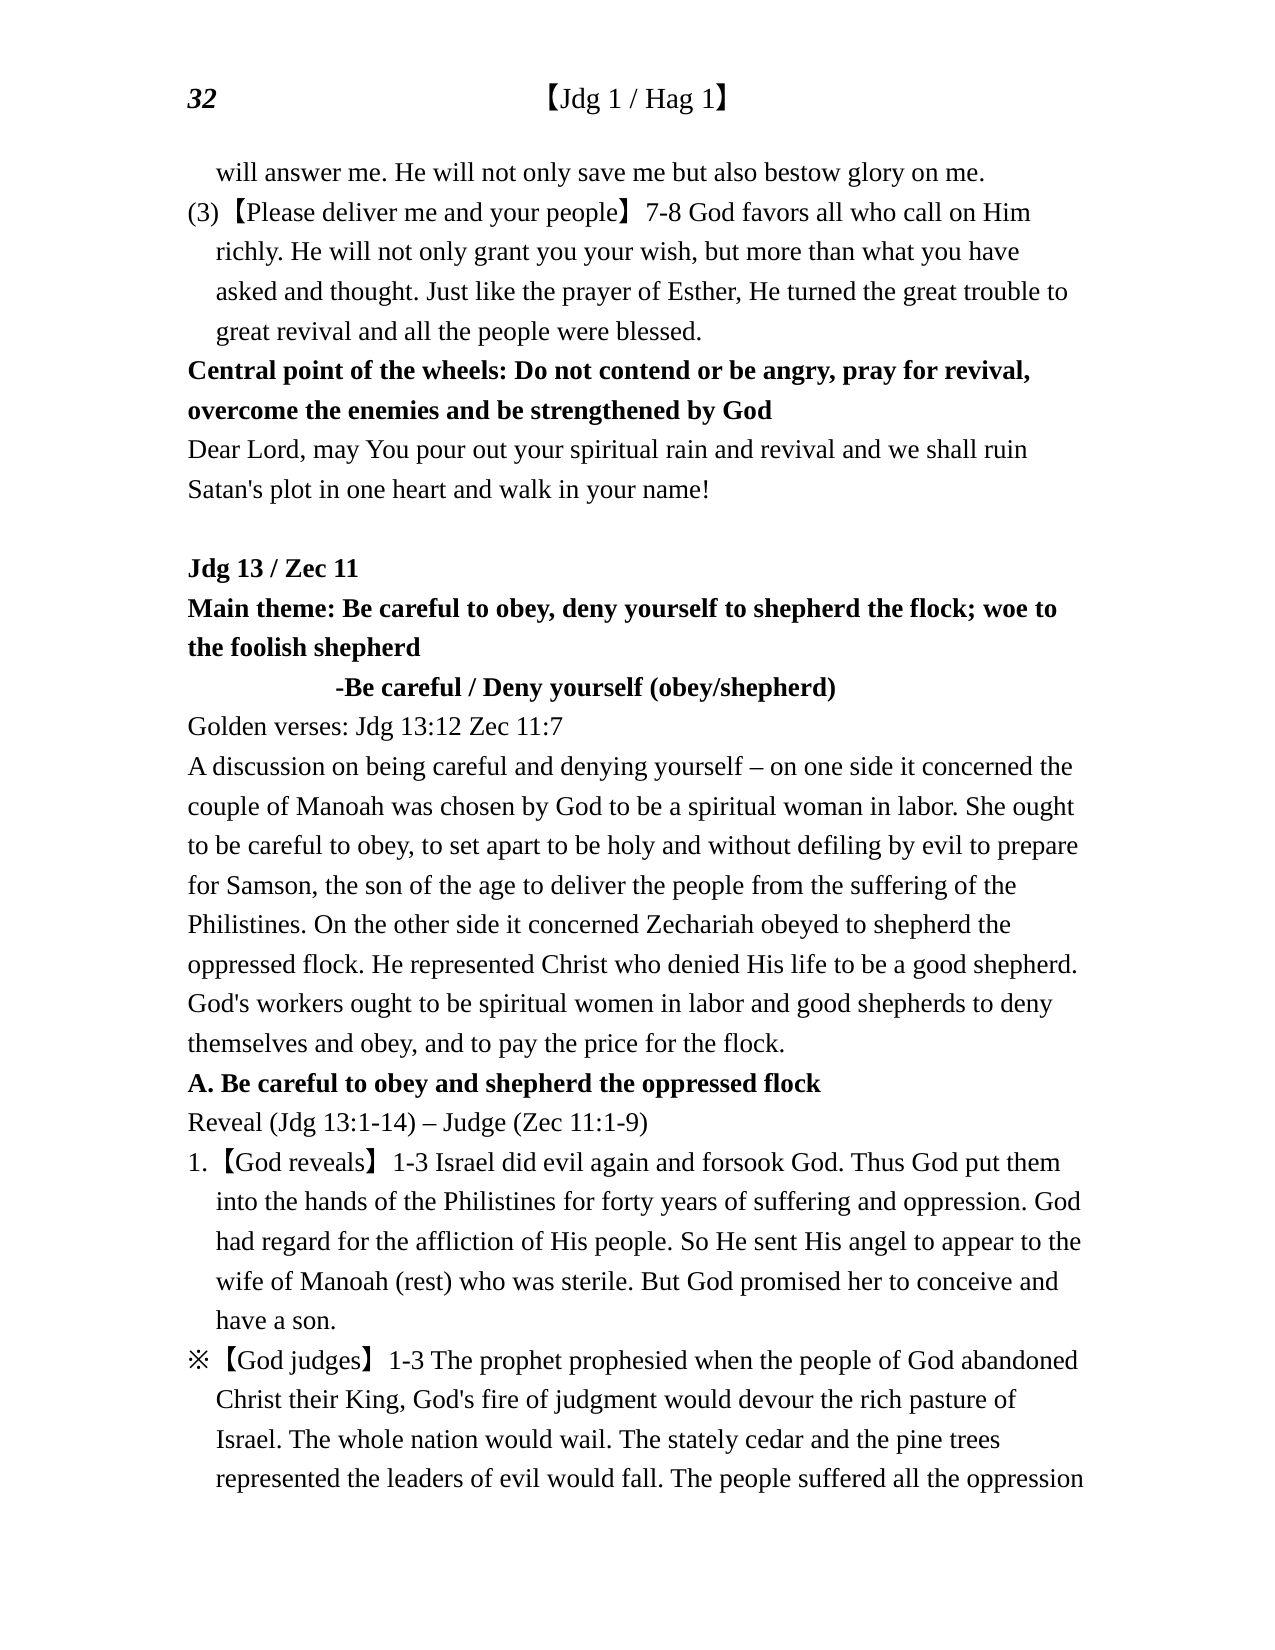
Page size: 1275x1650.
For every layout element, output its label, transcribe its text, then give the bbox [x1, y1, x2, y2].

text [187, 1337, 1087, 1496]
text -Be careful / Deny yourself (obey/shepherd) [187, 664, 1087, 704]
text Jdg 13 / Zec 11 [187, 546, 1087, 585]
text Dear Lord, may You pour out your spiritual rain and revival and we shall ruin Satan's plot in one heart and walk in your name! [187, 427, 1087, 506]
text Reveal (Jdg 13:1-14) – Judge (Zec 11:1-9) [187, 1100, 1087, 1139]
text A. Be careful to obey and shepherd the oppressed flock [187, 1060, 1087, 1100]
text Golden verses: Jdg 13:12 Zec 11:7 [187, 704, 1087, 744]
text A discussion on being careful and denying yourself – on one side it concerned the couple of Manoah was chosen by God to be a spiritual woman in labor. She ought to be careful to obey, to set apart to be holy and without defiling by evil to prepare for Samson, the son of the age to deliver the people from the suffering of the Philistines. On the other side it concerned Zechariah obeyed to shepherd the oppressed flock. He represented Christ who denied His life to be a good shepherd. God's workers ought to be spiritual women in labor and good shepherds to deny themselves and obey, and to pay the price for the flock. [187, 744, 1087, 1060]
text Central point of the wheels: Do not contend or be angry, pray for revival, overcome the enemies and be strengthened by God [187, 348, 1087, 427]
text 1.【God reveals】1-3 Israel did evil again and forsook God. Thus God put them into the hands of the Philistines for forty years of suffering and oppression. God had regard for the affliction of His people. So He sent His angel to appear to the wife of Manoah (rest) who was sterile. But God promised her to conceive and have a son. [187, 1139, 1087, 1337]
text Main theme: Be careful to obey, deny yourself to shepherd the flock; woe to the foolish shepherd [187, 585, 1087, 664]
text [187, 150, 1087, 189]
text (3)【Please deliver me and your people】7-8 God favors all who call on Him richly. He will not only grant you your wish, but more than what you have asked and thought. Just like the prayer of Esther, He turned the great trouble to great revival and all the people were blessed. [187, 189, 1087, 348]
